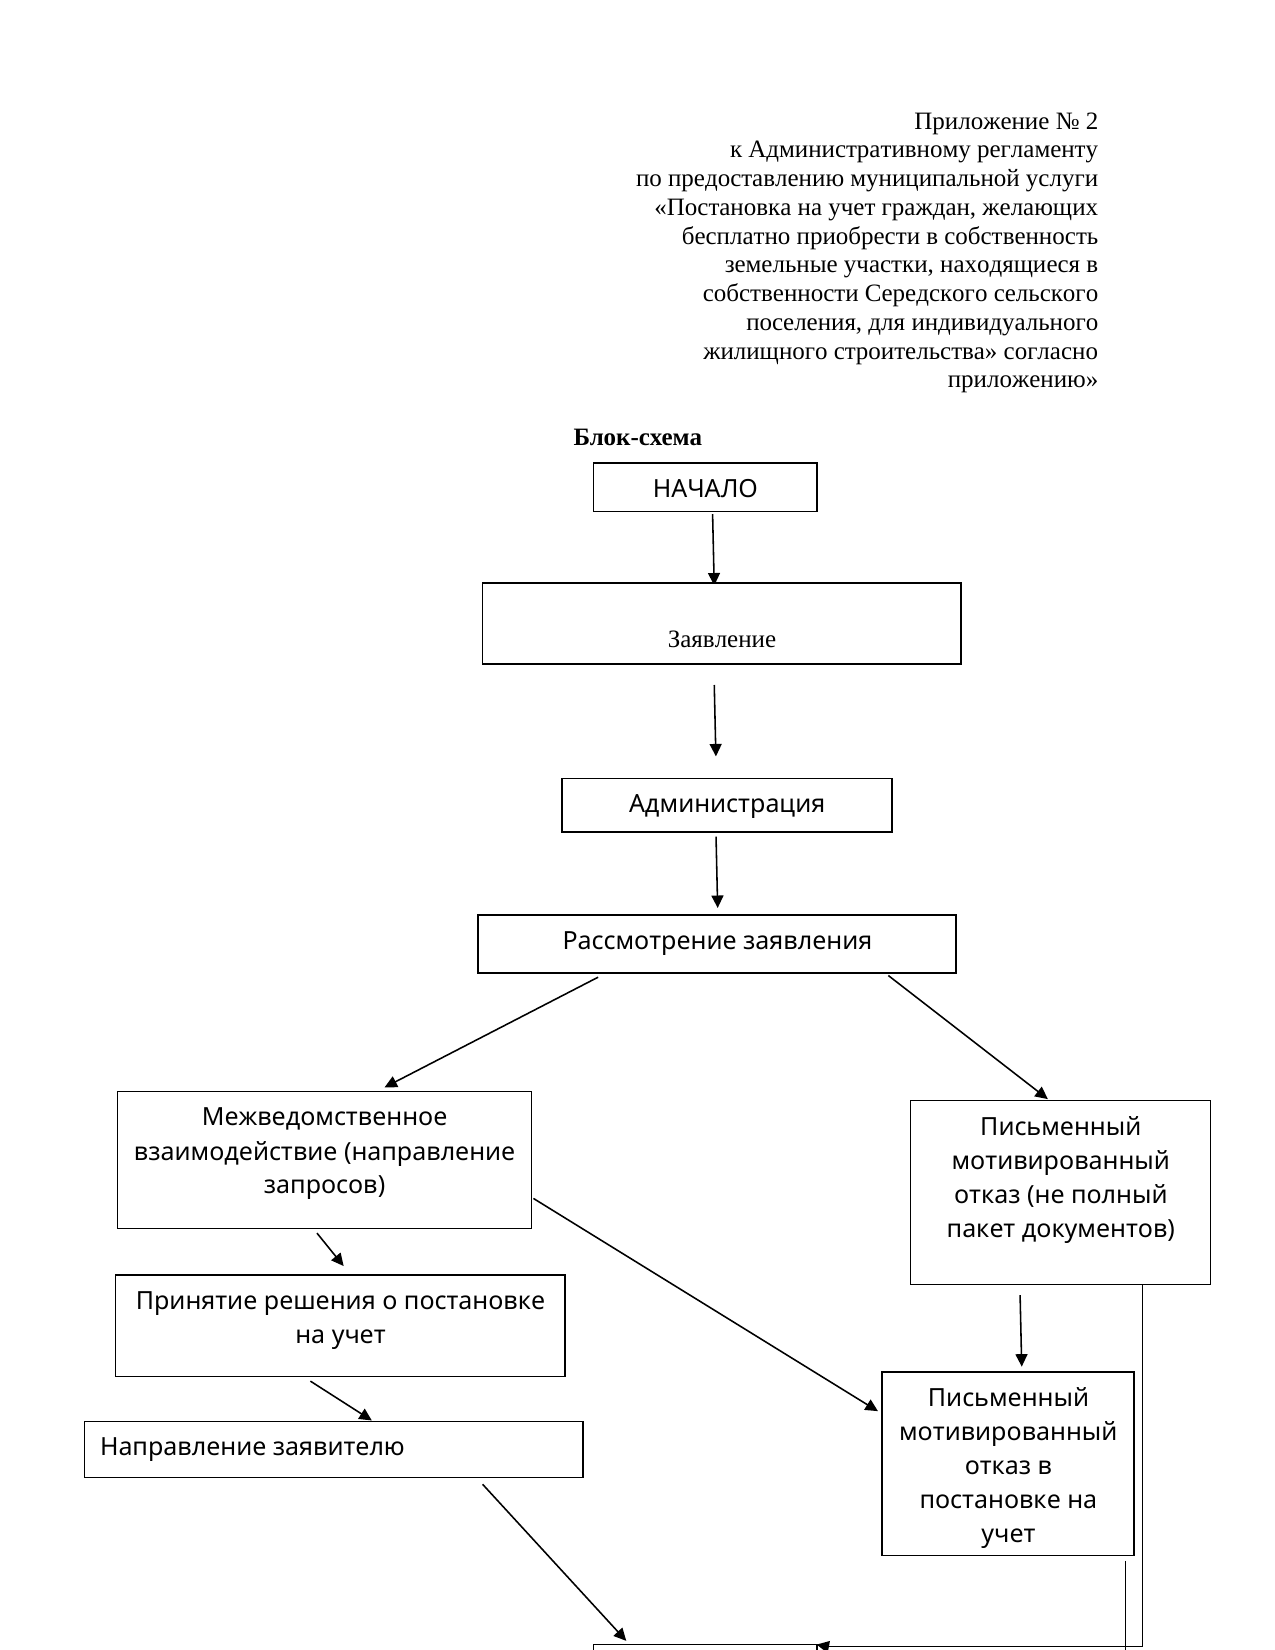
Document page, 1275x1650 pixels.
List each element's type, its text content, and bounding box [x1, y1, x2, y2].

text Блок-схема [177, 422, 1098, 451]
text Приложение № 2 [177, 106, 1098, 134]
text по предоставлению муниципальной услуги [177, 163, 1098, 192]
text к Административному регламенту [177, 134, 1098, 163]
text «Постановка на учет граждан, желающих бесплатно приобрести в собственность земельные участки, находящиеся в собственности Середского сельского поселения, для индивидуального жилищного строительства» согласно приложению» [649, 192, 1098, 393]
